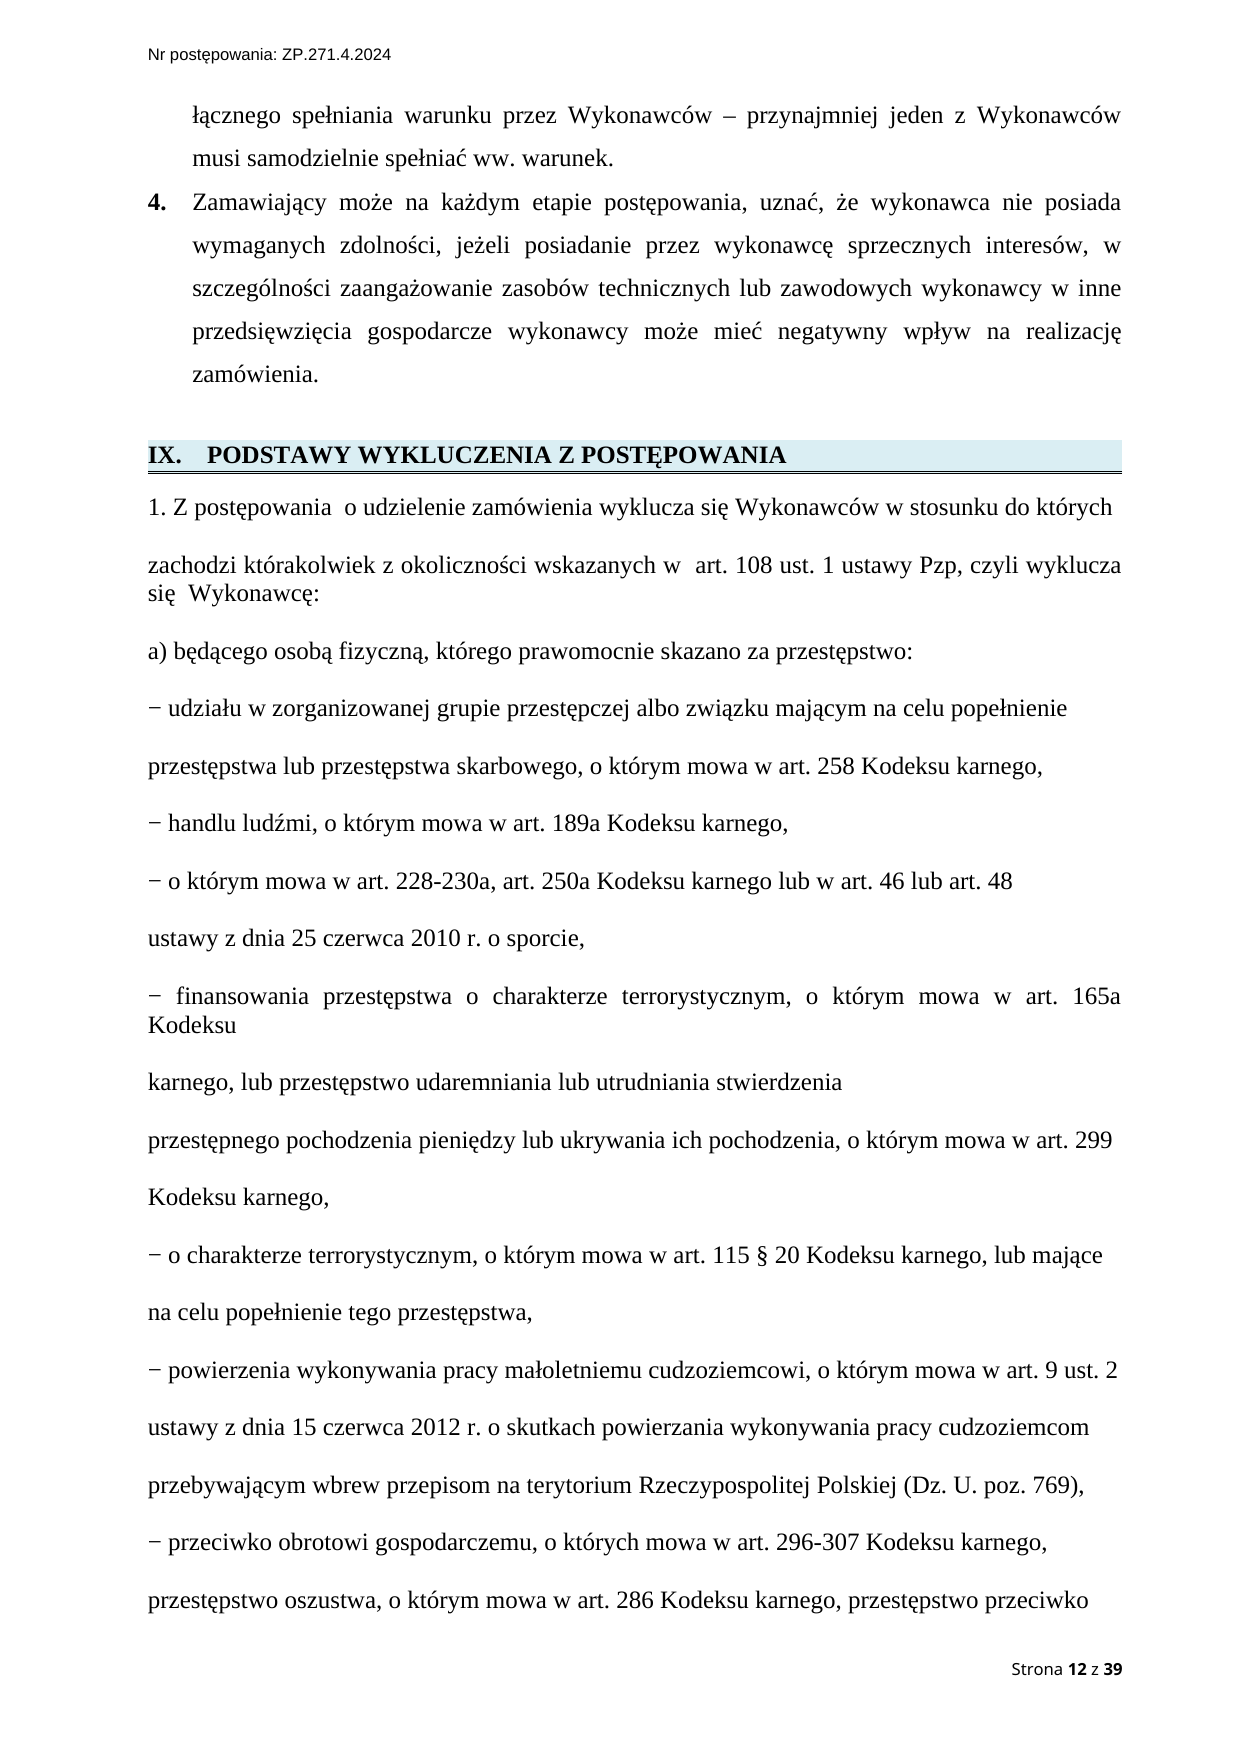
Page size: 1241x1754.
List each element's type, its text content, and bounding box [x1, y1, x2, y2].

text 1. Z postępowania o udzielenie zamówienia wyklucza się Wykonawców w stosunku do których [148, 492, 1122, 521]
text − przeciwko obrotowi gospodarczemu, o których mowa w art. 296-307 Kodeksu karnego, [148, 1527, 1122, 1556]
text przebywającym wbrew przepisom na terytorium Rzeczypospolitej Polskiej (Dz. U. poz. 769), [148, 1470, 1122, 1498]
text 4. Zamawiający może na każdym etapie postępowania, uznać, że wykonawca nie posiada wymaganych zdolności, jeżeli posiadanie przez wykonawcę sprzecznych interesów, w szczególności zaangażowanie zasobów technicznych lub zawodowych wykonawcy w inne przedsięwzięcia gospodarcze wykonawcy może mieć negatywny wpływ na realizację zamówienia. [148, 187, 1122, 388]
text na celu popełnienie tego przestępstwa, [148, 1297, 1122, 1326]
text − o którym mowa w art. 228-230a, art. 250a Kodeksu karnego lub w art. 46 lub art. 48 [148, 866, 1122, 895]
text przestępnego pochodzenia pieniędzy lub ukrywania ich pochodzenia, o którym mowa w art. 299 [148, 1125, 1122, 1153]
text − powierzenia wykonywania pracy małoletniemu cudzoziemcowi, o którym mowa w art. 9 ust. 2 [148, 1355, 1122, 1383]
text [148, 100, 1122, 172]
text przestępstwo oszustwa, o którym mowa w art. 286 Kodeksu karnego, przestępstwo przeciwko [148, 1585, 1122, 1613]
text ustawy z dnia 25 czerwca 2010 r. o sporcie, [148, 923, 1122, 952]
text przestępstwa lub przestępstwa skarbowego, o którym mowa w art. 258 Kodeksu karnego, [148, 751, 1122, 780]
text Kodeksu karnego, [148, 1182, 1122, 1211]
text karnego, lub przestępstwo udaremniania lub utrudniania stwierdzenia [148, 1067, 1122, 1096]
text − udziału w zorganizowanej grupie przestępczej albo związku mającym na celu popełnienie [148, 693, 1122, 722]
text ustawy z dnia 15 czerwca 2012 r. o skutkach powierzania wykonywania pracy cudzoziemcom [148, 1412, 1122, 1441]
text − o charakterze terrorystycznym, o którym mowa w art. 115 § 20 Kodeksu karnego, lub mające [148, 1240, 1122, 1268]
text IX. PODSTAWY WYKLUCZENIA Z POSTĘPOWANIA [148, 440, 1122, 471]
text a) będącego osobą fizyczną, którego prawomocnie skazano za przestępstwo: [148, 636, 1122, 665]
text − handlu ludźmi, o którym mowa w art. 189a Kodeksu karnego, [148, 808, 1122, 837]
text − finansowania przestępstwa o charakterze terrorystycznym, o którym mowa w art. 165a Kodeksu [148, 981, 1122, 1038]
text zachodzi którakolwiek z okoliczności wskazanych w art. 108 ust. 1 ustawy Pzp, czyli wyklucza się Wykonawcę: [148, 550, 1122, 607]
